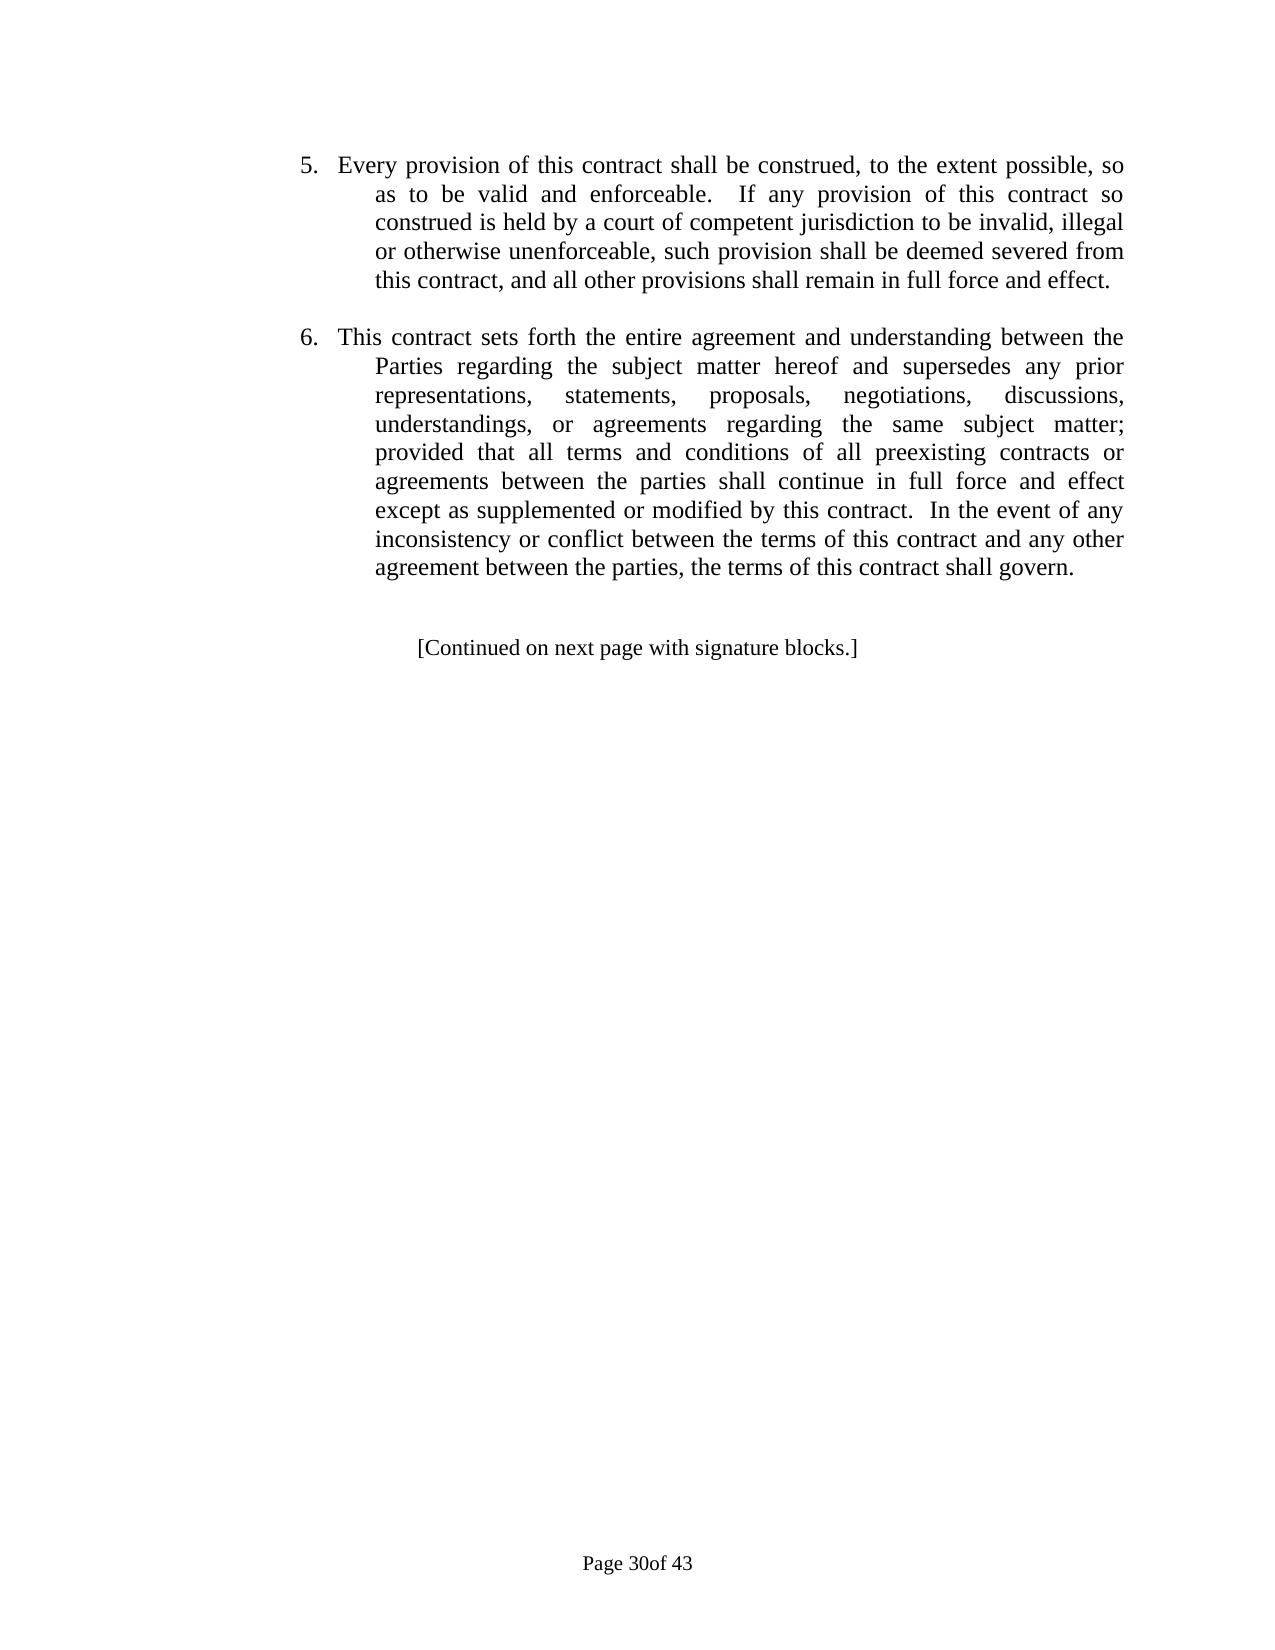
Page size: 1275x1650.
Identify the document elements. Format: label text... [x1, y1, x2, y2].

list This contract sets forth the entire agreement and understanding between the Parties regarding the subject matter hereof and supersedes any prior representations, statements, proposals, negotiations, discussions, understandings, or agreements regarding the same subject matter; provided that all terms and conditions of all preexisting contracts or agreements between the parties shall continue in full force and effect except as supplemented or modified by this contract. In the event of any inconsistency or conflict between the terms of this contract and any other agreement between the parties, the terms of this contract shall govern. [300, 322, 1125, 581]
text [Continued on next page with signature blocks.] [150, 634, 1125, 660]
list Every provision of this contract shall be construed, to the extent possible, so as to be valid and enforceable. If any provision of this contract so construed is held by a court of competent jurisdiction to be invalid, illegal or otherwise unenforceable, such provision shall be deemed severed from this contract, and all other provisions shall remain in full force and effect. [300, 150, 1125, 294]
